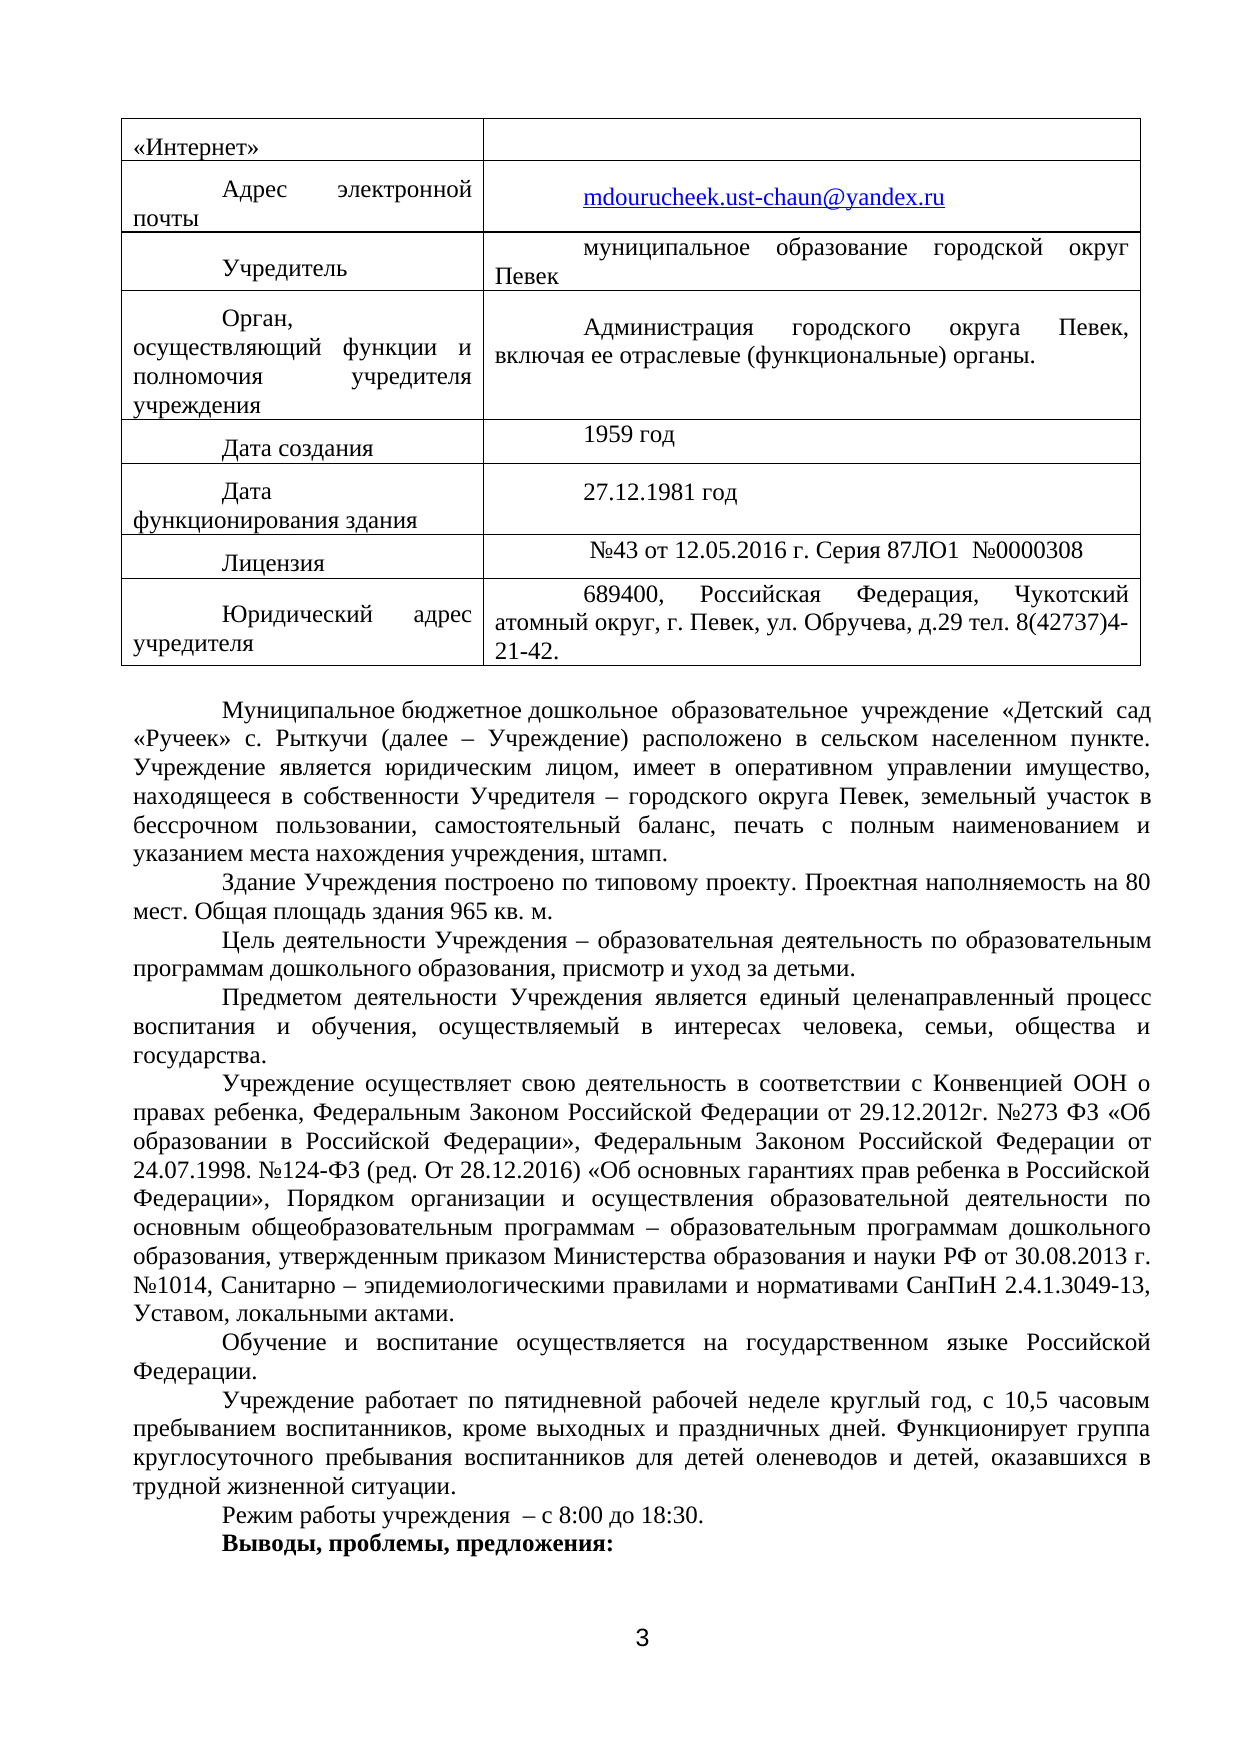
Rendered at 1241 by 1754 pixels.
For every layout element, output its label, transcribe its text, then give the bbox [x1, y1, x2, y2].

table_cell муниципальное образование городской округ Певек [484, 233, 1140, 290]
text Режим работы учреждения – с 8:00 до 18:30. [133, 1500, 1152, 1528]
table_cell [122, 119, 483, 160]
table_cell 1959 год [484, 420, 1140, 463]
table_cell Дата создания [122, 420, 483, 463]
table_cell Дата функционирования здания [122, 464, 483, 534]
text Здание Учреждения построено по типовому проекту. Проектная наполняемость на 80 мест. Общая площадь здания 965 кв. м. [133, 867, 1152, 925]
text Цель деятельности Учреждения – образовательная деятельность по образовательным программам дошкольного образования, присмотр и уход за детьми. [133, 925, 1152, 982]
text Учреждение работает по пятидневной рабочей неделе круглый год, с 10,5 часовым пребыванием воспитанников, кроме выходных и праздничных дней. Функционирует группа круглосуточного пребывания воспитанников для детей оленеводов и детей, оказавшихся в трудной жизненной ситуации. [133, 1385, 1152, 1500]
text Выводы, проблемы, предложения: [133, 1528, 1152, 1557]
table_cell Лицензия [122, 535, 483, 578]
text Муниципальное бюджетное дошкольное образовательное учреждение «Детский сад «Ручеек» с. Рыткучи (далее – Учреждение) расположено в сельском населенном пункте. Учреждение является юридическим лицом, имеет в оперативном управлении имущество, находящееся в собственности Учредителя – городского округа Певек, земельный участок в бессрочном пользовании, самостоятельный баланс, печать с полным наименованием и указанием места нахождения учреждения, штамп. [133, 695, 1152, 867]
table_cell Учредитель [122, 233, 483, 290]
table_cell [484, 119, 1140, 160]
text Предметом деятельности Учреждения является единый целенаправленный процесс воспитания и обучения, осуществляемый в интересах человека, семьи, общества и государства. [133, 982, 1152, 1068]
text Обучение и воспитание осуществляется на государственном языке Российской Федерации. [133, 1327, 1152, 1385]
table_cell mdourucheek.ust-chaun@yandex.ru [484, 161, 1140, 231]
table_cell №43 от 12.05.2016 г. Серия 87ЛО1 №0000308 [484, 535, 1140, 578]
table_cell 27.12.1981 год [484, 464, 1140, 534]
table_cell Администрация городского округа Певек, включая ее отраслевые (функциональные) органы. [484, 291, 1140, 418]
text Учреждение осуществляет свою деятельность в соответствии с Конвенцией ООН о правах ребенка, Федеральным Законом Российской Федерации от 29.12.2012г. №273 ФЗ «Об образовании в Российской Федерации», Федеральным Законом Российской Федерации от 24.07.1998. №124-ФЗ (ред. От 28.12.2016) «Об основных гарантиях прав ребенка в Российской Федерации», Порядком организации и осуществления образовательной деятельности по основным общеобразовательным программам – образовательным программам дошкольного образования, утвержденным приказом Министерства образования и науки РФ от 30.08.2013 г. №1014, Санитарно – эпидемиологическими правилами и нормативами СанПиН 2.4.1.3049-13, Уставом, локальными актами. [133, 1068, 1152, 1327]
table_cell Адрес электронной почты [122, 161, 483, 231]
table_cell Юридический адрес учредителя [122, 579, 483, 665]
table_cell Орган, осуществляющий функции и полномочия учредителя учреждения [122, 291, 483, 418]
table_cell 689400, Российская Федерация, Чукотский атомный округ, г. Певек, ул. Обручева, д.29 тел. 8(42737)4-21-42. [484, 579, 1140, 665]
